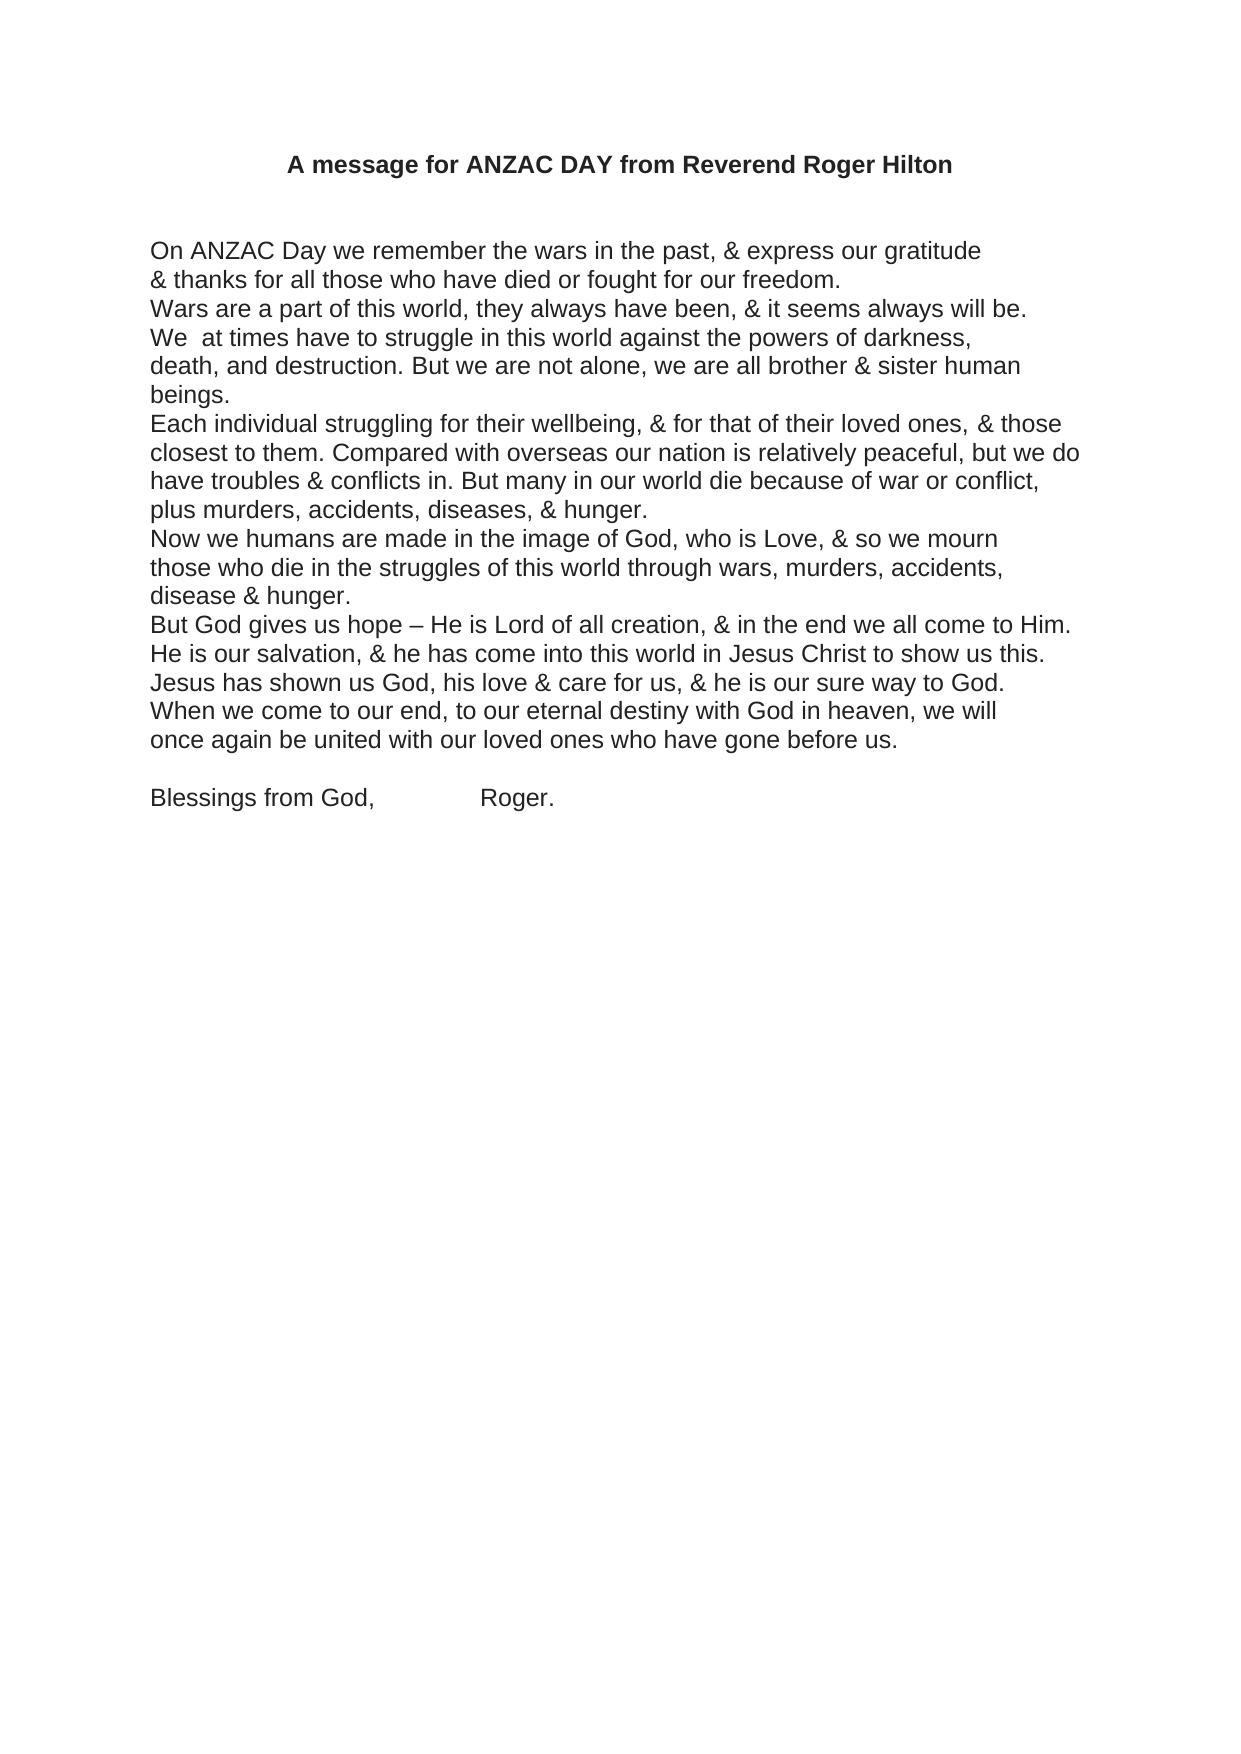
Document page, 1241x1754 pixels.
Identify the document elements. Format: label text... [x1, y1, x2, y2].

text A message for ANZAC DAY from Reverend Roger Hilton [150, 150, 1090, 179]
text When we come to our end, to our eternal destiny with God in heaven, we will [150, 696, 1090, 725]
text Now we humans are made in the image of God, who is Love, & so we mourn [150, 524, 1090, 552]
text He is our salvation, & he has come into this world in Jesus Christ to show us this. [150, 639, 1090, 667]
text & thanks for all those who have died or fought for our freedom. [150, 265, 1090, 294]
text Blessings from God, Roger. [150, 782, 1090, 811]
text On ANZAC Day we remember the wars in the past, & express our gratitude [150, 236, 1090, 265]
text those who die in the struggles of this world through wars, murders, accidents, disease & hunger. [150, 552, 1090, 610]
text once again be united with our loved ones who have gone before us. [150, 725, 1090, 754]
text We at times have to struggle in this world against the powers of darkness, [150, 322, 1090, 351]
text Each individual struggling for their wellbeing, & for that of their loved ones, & those closest to them. Compared with overseas our nation is relatively peaceful, but we do have troubles & conflicts in. But many in our world die because of war or conflict, plus murders, accidents, diseases, & hunger. [150, 409, 1090, 524]
text Wars are a part of this world, they always have been, & it seems always will be. [150, 294, 1090, 322]
text But God gives us hope – He is Lord of all creation, & in the end we all come to Him. [150, 610, 1090, 639]
text Jesus has shown us God, his love & care for us, & he is our sure way to God. [150, 667, 1090, 696]
text death, and destruction. But we are not alone, we are all brother & sister human beings. [150, 351, 1090, 409]
